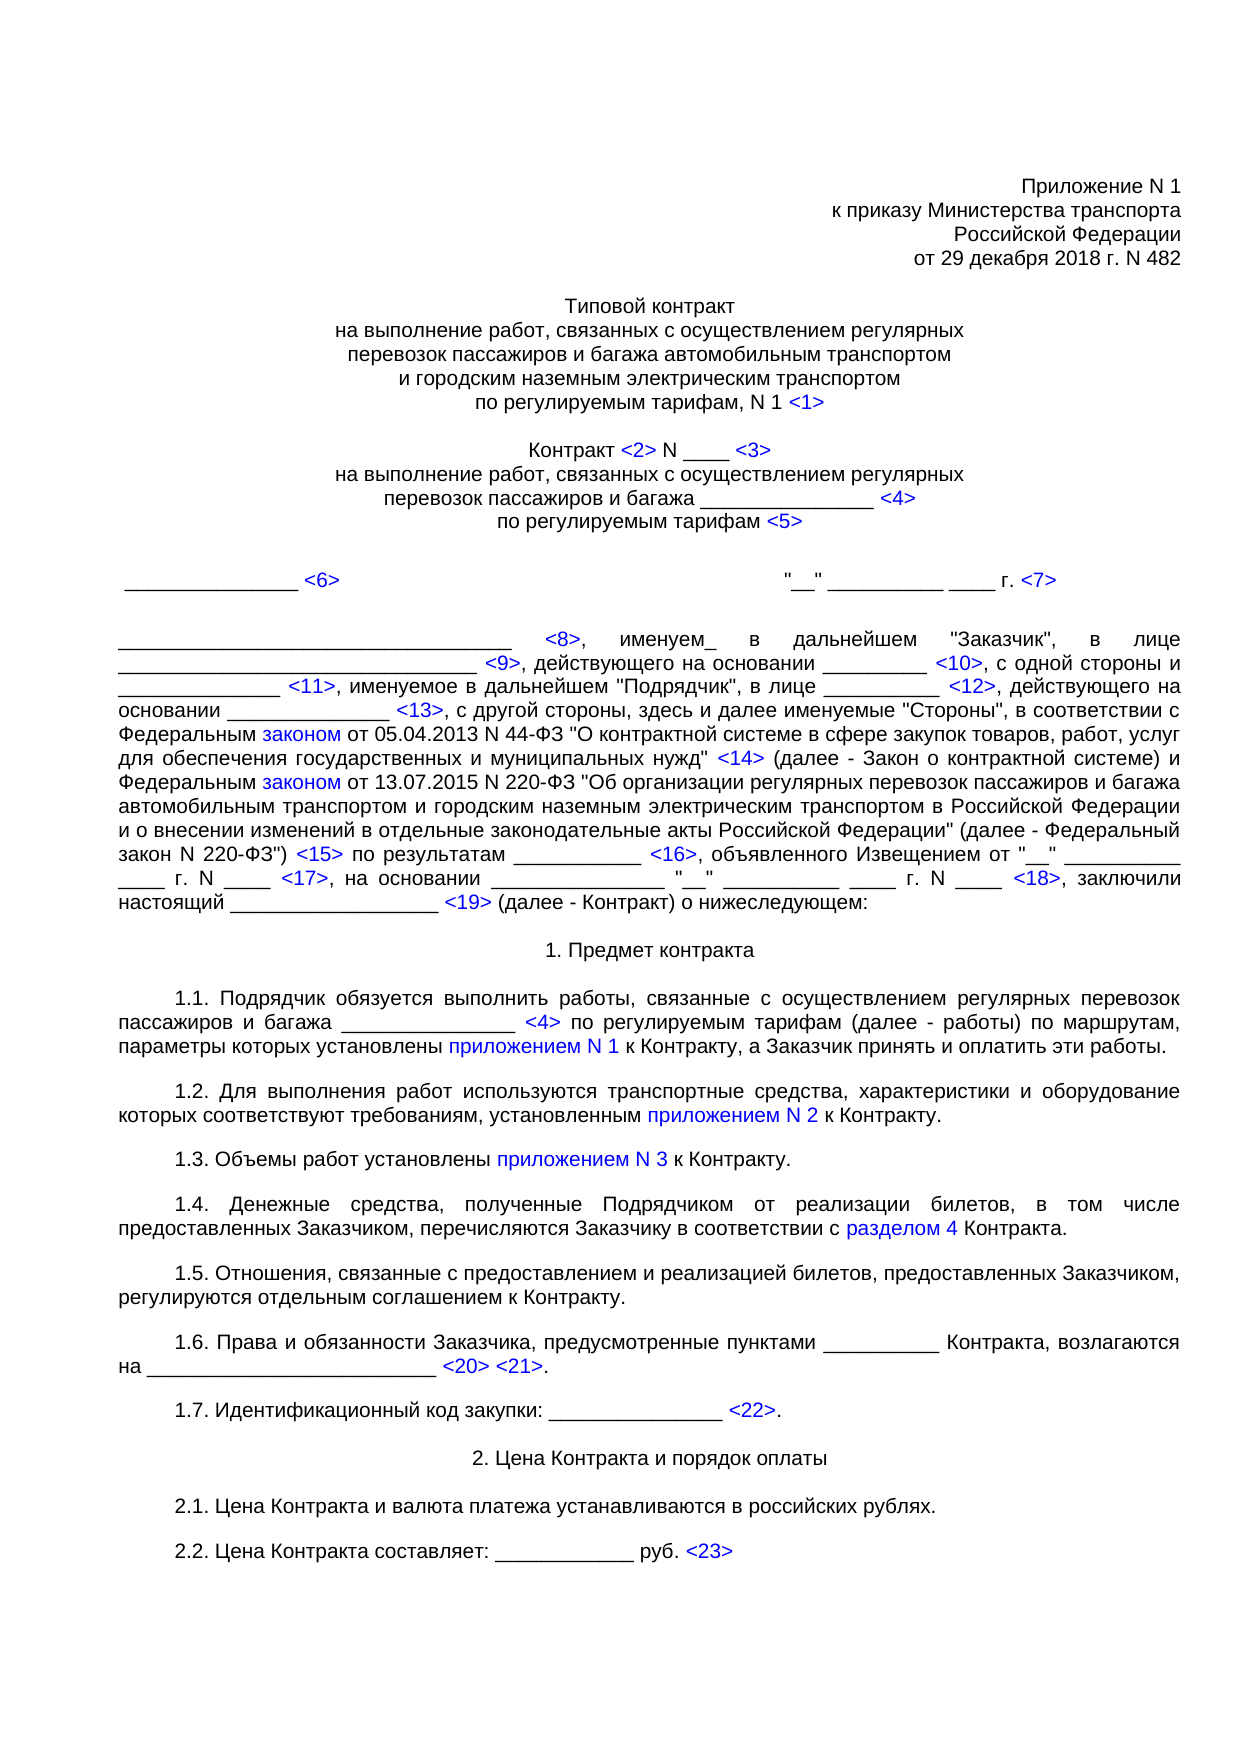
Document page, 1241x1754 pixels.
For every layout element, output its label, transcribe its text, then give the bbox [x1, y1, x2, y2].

text 2. Цена Контракта и порядок оплаты [118, 1446, 1181, 1470]
text перевозок пассажиров и багажа автомобильным транспортом [118, 342, 1181, 366]
text по регулируемым тарифам <5> [118, 509, 1181, 533]
table_header _______________ <6> [118, 557, 590, 602]
text 1.5. Отношения, связанные с предоставлением и реализацией билетов, предоставленных Заказчиком, регулируются отдельным соглашением к Контракту. [118, 1261, 1181, 1309]
text от 29 декабря 2018 г. N 482 [118, 246, 1181, 270]
text на выполнение работ, связанных с осуществлением регулярных [118, 461, 1181, 485]
text Российской Федерации [118, 222, 1181, 246]
text Типовой контракт [118, 294, 1181, 318]
text Контракт <2> N ____ <3> [118, 437, 1181, 461]
text Приложение N 1 [118, 174, 1181, 198]
text по регулируемым тарифам, N 1 <1> [118, 389, 1181, 413]
text 2.2. Цена Контракта составляет: ____________ руб. <23> [118, 1539, 1181, 1563]
text 1.4. Денежные средства, полученные Подрядчиком от реализации билетов, в том числе предоставленных Заказчиком, перечисляются Заказчику в соответствии с разделом 4 Контракта. [118, 1192, 1181, 1240]
text 2.1. Цена Контракта и валюта платежа устанавливаются в российских рублях. [118, 1494, 1181, 1518]
table_header "__" __________ ____ г. <7> [590, 557, 1063, 602]
text 1.6. Права и обязанности Заказчика, предусмотренные пунктами __________ Контракта, возлагаются на _________________________ <20> <21>. [118, 1329, 1181, 1377]
text на выполнение работ, связанных с осуществлением регулярных [118, 318, 1181, 342]
text 1.7. Идентификационный код закупки: _______________ <22>. [118, 1398, 1181, 1422]
text перевозок пассажиров и багажа _______________ <4> [118, 485, 1181, 509]
text 1.2. Для выполнения работ используются транспортные средства, характеристики и оборудование которых соответствуют требованиям, установленным приложением N 2 к Контракту. [118, 1078, 1181, 1126]
text и городским наземным электрическим транспортом [118, 366, 1181, 389]
text к приказу Министерства транспорта [118, 198, 1181, 222]
text 1. Предмет контракта [118, 938, 1181, 962]
text __________________________________ <8>, именуем_ в дальнейшем "Заказчик", в лице _______________________________ <9>, действующего на основании _________ <10>, с одной стороны и ______________ <11>, именуемое в дальнейшем "Подрядчик", в лице __________ <12>, действующего на основании ______________ <13>, с другой стороны, здесь и далее именуемые "Стороны", в соответствии с Федеральным законом от 05.04.2013 N 44-ФЗ "О контрактной системе в сфере закупок товаров, работ, услуг для обеспечения государственных и муниципальных нужд" <14> (далее - Закон о контрактной системе) и Федеральным законом от 13.07.2015 N 220-ФЗ "Об организации регулярных перевозок пассажиров и багажа автомобильным транспортом и городским наземным электрическим транспортом в Российской Федерации и о внесении изменений в отдельные законодательные акты Российской Федерации" (далее - Федеральный закон N 220-ФЗ") <15> по результатам ___________ <16>, объявленного Извещением от "__" __________ ____ г. N ____ <17>, на основании _______________ "__" __________ ____ г. N ____ <18>, заключили настоящий __________________ <19> (далее - Контракт) о нижеследующем: [118, 626, 1181, 914]
text 1.3. Объемы работ установлены приложением N 3 к Контракту. [118, 1147, 1181, 1171]
text 1.1. Подрядчик обязуется выполнить работы, связанные с осуществлением регулярных перевозок пассажиров и багажа _______________ <4> по регулируемым тарифам (далее - работы) по маршрутам, параметры которых установлены приложением N 1 к Контракту, а Заказчик принять и оплатить эти работы. [118, 986, 1181, 1058]
